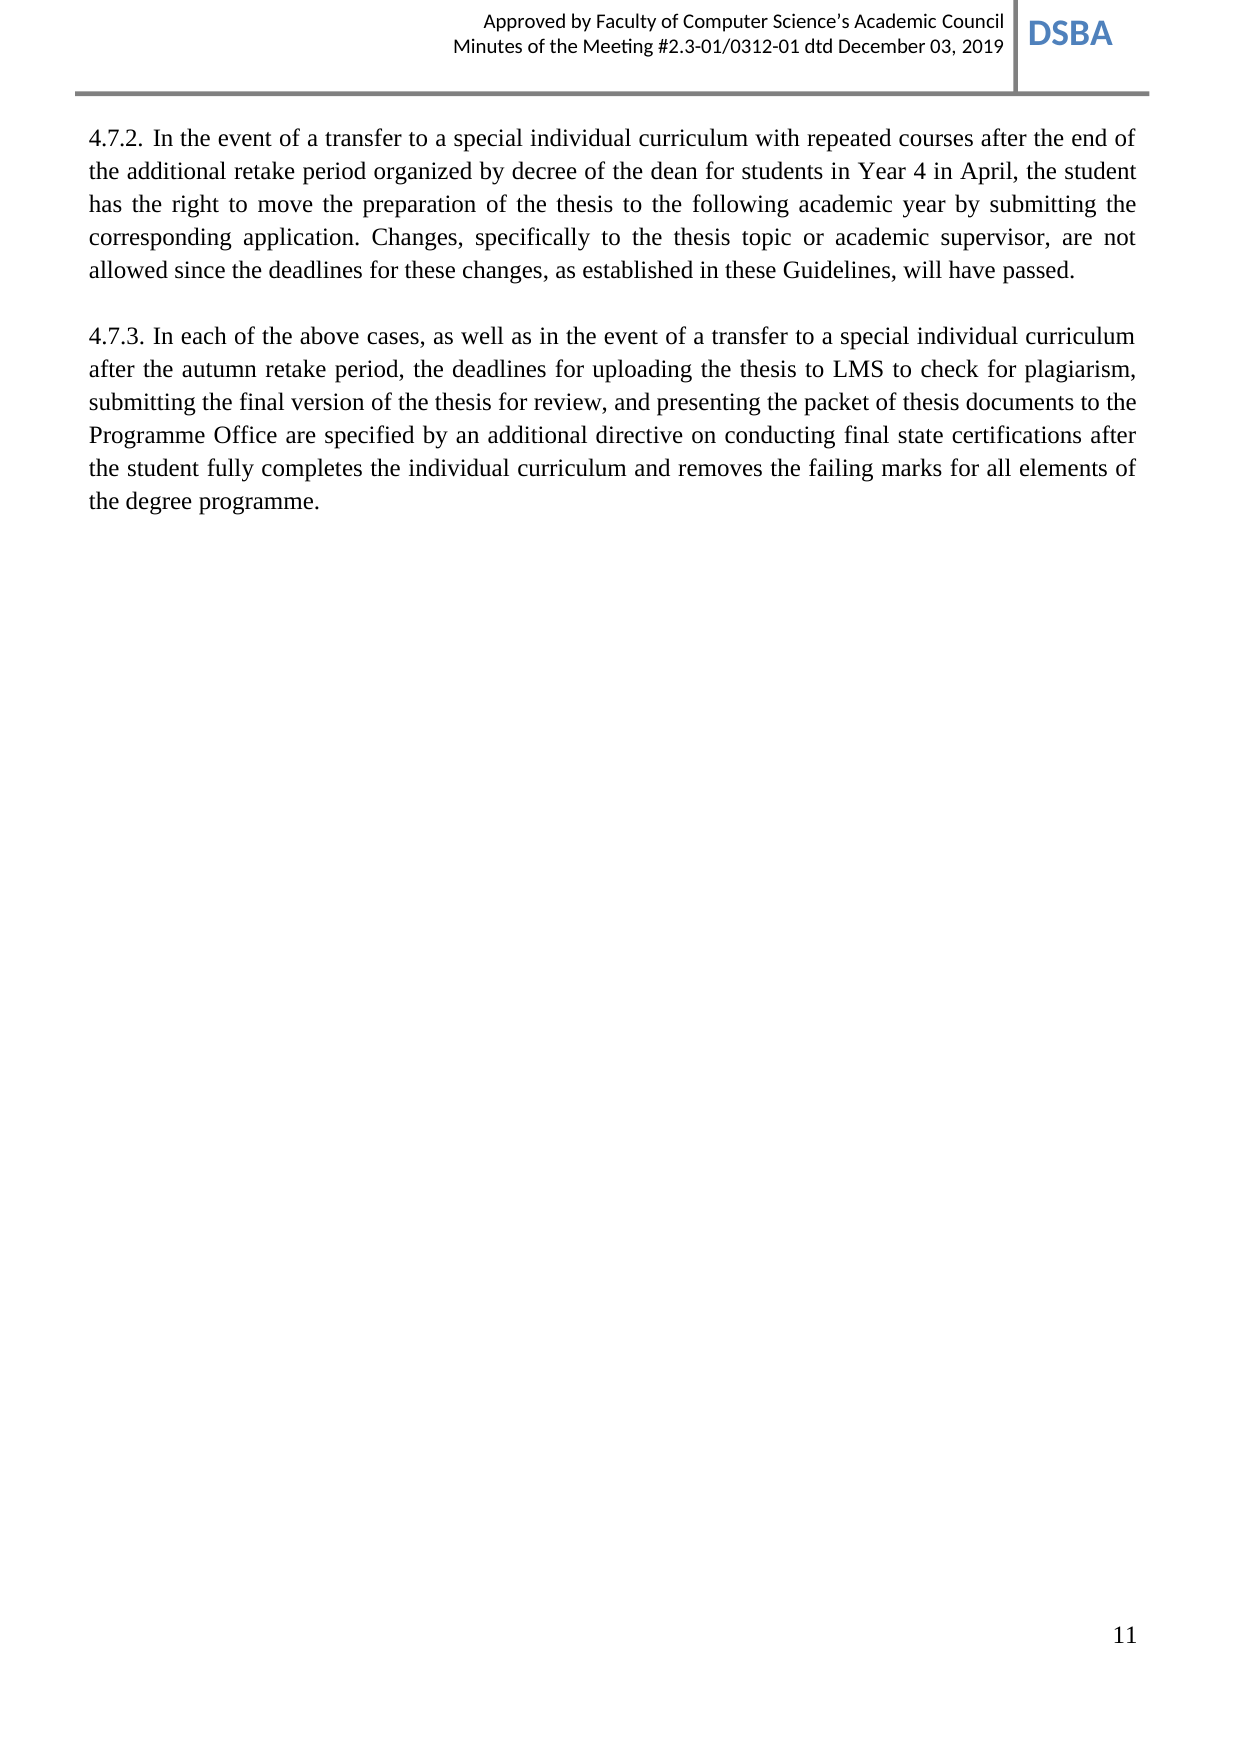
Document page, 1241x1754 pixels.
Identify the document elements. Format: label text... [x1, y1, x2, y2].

list In the event of a transfer to a special individual curriculum with repeated courses after the end of the additional retake period organized by decree of the dean for students in Year 4 in April, the student has the right to move the preparation of the thesis to the following academic year by submitting the corresponding application. Changes, specifically to the thesis topic or academic supervisor, are not allowed since the deadlines for these changes, as established in these Guidelines, will have passed. [89, 123, 1137, 284]
list In each of the above cases, as well as in the event of a transfer to a special individual curriculum after the autumn retake period, the deadlines for uploading the thesis to LMS to check for plagiarism, submitting the final version of the thesis for review, and presenting the packet of thesis documents to the Programme Office are specified by an additional directive on conducting final state certifications after the student fully completes the individual curriculum and removes the failing marks for all elements of the degree programme. [89, 321, 1137, 515]
